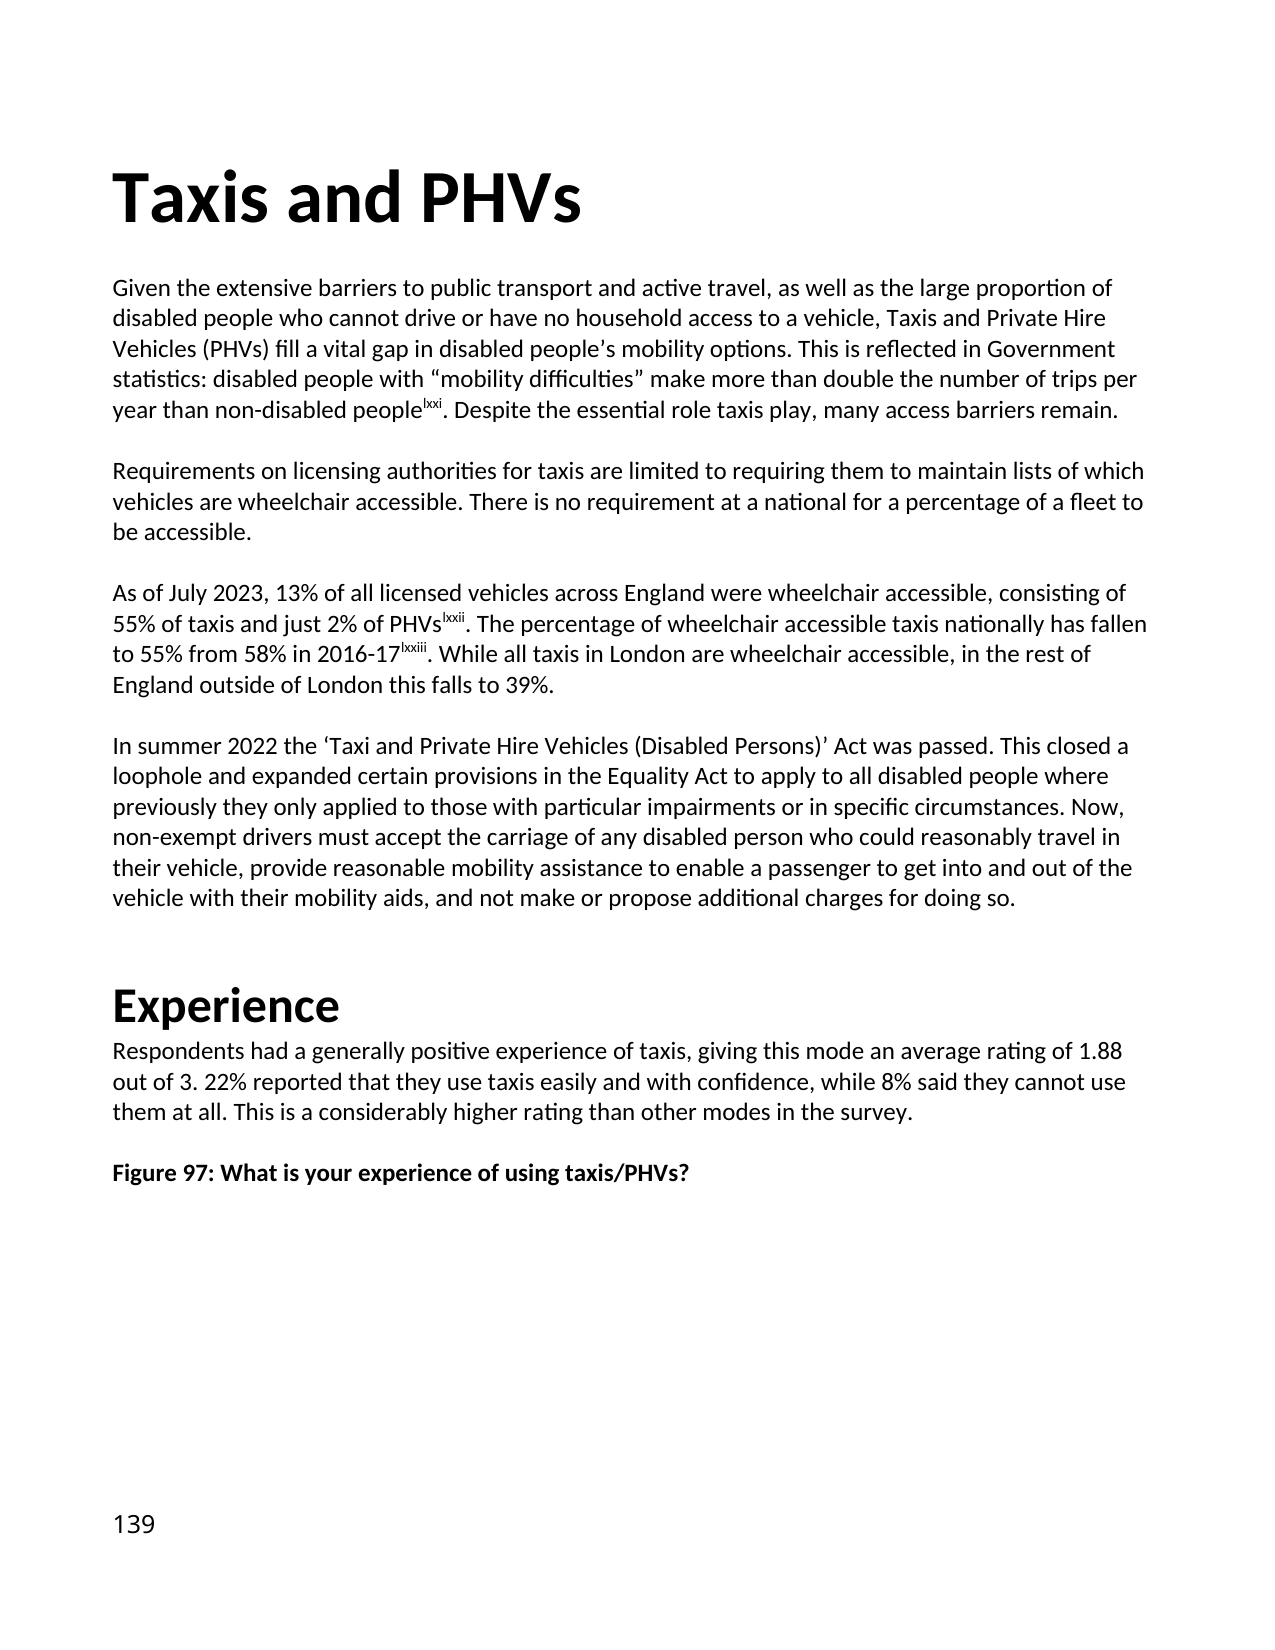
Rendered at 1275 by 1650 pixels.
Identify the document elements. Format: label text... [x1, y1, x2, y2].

text In summer 2022 the ‘Taxi and Private Hire Vehicles (Disabled Persons)’ Act was passed. This closed a loophole and expanded certain provisions in the Equality Act to apply to all disabled people where previously they only applied to those with particular impairments or in specific circumstances. Now, non-exempt drivers must accept the carriage of any disabled person who could reasonably travel in their vehicle, provide reasonable mobility assistance to enable a passenger to get into and out of the vehicle with their mobility aids, and not make or propose additional charges for doing so. [112, 730, 1162, 913]
text Given the extensive barriers to public transport and active travel, as well as the large proportion of disabled people who cannot drive or have no household access to a vehicle, Taxis and Private Hire Vehicles (PHVs) fill a vital gap in disabled people’s mobility options. This is reflected in Government statistics: disabled people with “mobility difficulties” make more than double the number of trips per year than non-disabled people. Despite the essential role taxis play, many access barriers remain. [112, 272, 1162, 425]
subtitle Experience [112, 974, 1162, 1035]
text As of July 2023, 13% of all licensed vehicles across England were wheelchair accessible, consisting of 55% of taxis and just 2% of PHVs. The percentage of wheelchair accessible taxis nationally has fallen to 55% from 58% in 2016-17. While all taxis in London are wheelchair accessible, in the rest of England outside of London this falls to 39%. [112, 577, 1162, 699]
text Requirements on licensing authorities for taxis are limited to requiring them to maintain lists of which vehicles are wheelchair accessible. There is no requirement at a national for a percentage of a fleet to be accessible. [112, 455, 1162, 547]
subtitle Taxis and PHVs [112, 150, 1162, 242]
text Respondents had a generally positive experience of taxis, giving this mode an average rating of 1.88 out of 3. 22% reported that they use taxis easily and with confidence, while 8% said they cannot use them at all. This is a considerably higher rating than other modes in the survey. [112, 1035, 1162, 1127]
text Figure 97: What is your experience of using taxis/PHVs? [112, 1157, 1162, 1188]
